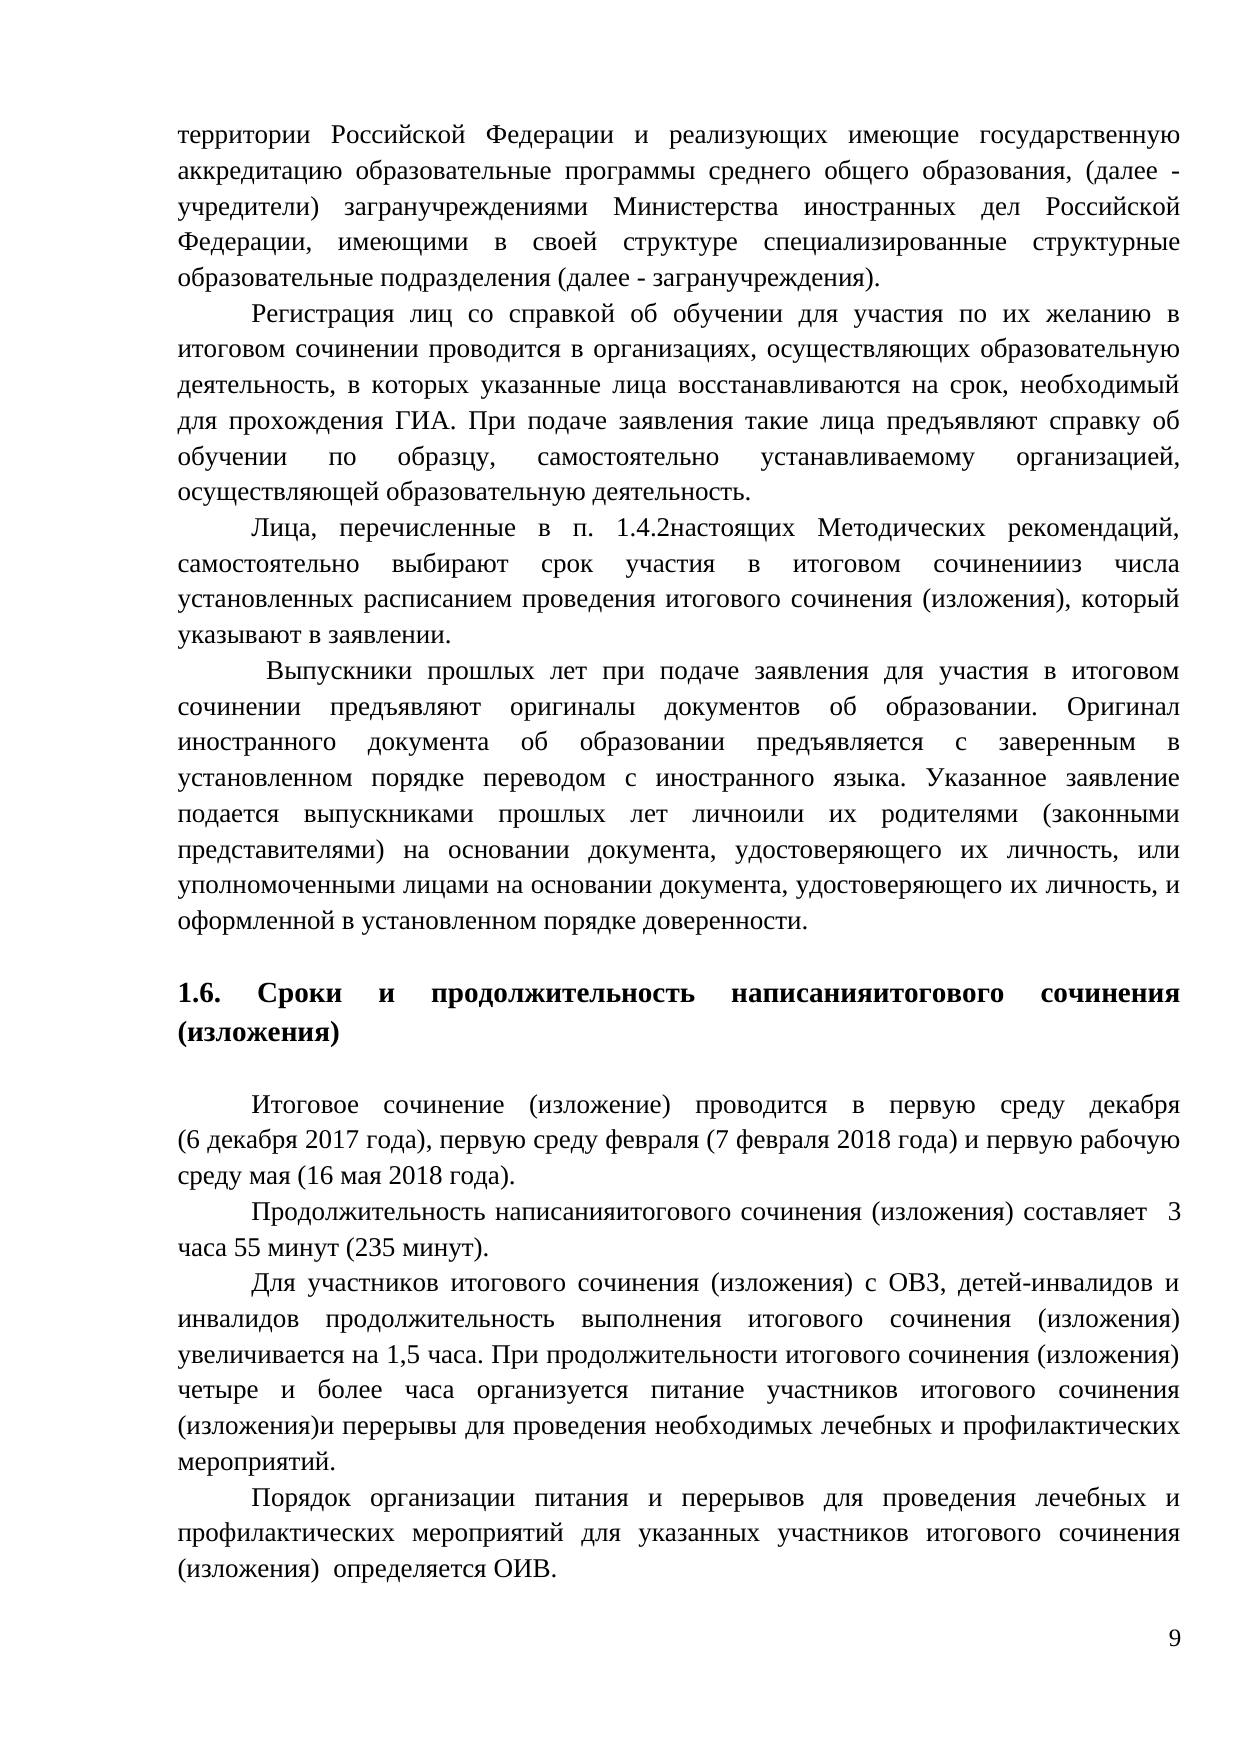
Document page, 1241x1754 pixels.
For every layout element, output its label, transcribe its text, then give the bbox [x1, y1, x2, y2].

text Лица, перечисленные в п. 1.4.2настоящих Методических рекомендаций, самостоятельно выбирают срок участия в итоговом сочинениииз числа установленных расписанием проведения итогового сочинения (изложения), который указывают в заявлении. [177, 511, 1181, 649]
text Итоговое сочинение (изложение) проводится в первую среду декабря (6 декабря 2017 года), первую среду февраля (7 февраля 2018 года) и первую рабочую среду мая (16 мая 2018 года). [177, 1088, 1181, 1190]
text Для участников итогового сочинения (изложения) с ОВЗ, детей-инвалидов и инвалидов продолжительность выполнения итогового сочинения (изложения) увеличивается на 1,5 часа. При продолжительности итогового сочинения (изложения) четыре и более часа организуется питание участников итогового сочинения (изложения)и перерывы для проведения необходимых лечебных и профилактических мероприятий. [177, 1266, 1181, 1476]
subtitle 1.6. Сроки и продолжительность написанияитогового сочинения (изложения) [177, 976, 1181, 1048]
text Порядок организации питания и перерывов для проведения лечебных и профилактических мероприятий для указанных участников итогового сочинения (изложения) определяется ОИВ. [177, 1481, 1181, 1583]
text Продолжительность написанияитогового сочинения (изложения) составляет 3 часа 55 минут (235 минут). [177, 1195, 1181, 1262]
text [177, 118, 1181, 292]
text Выпускники прошлых лет при подаче заявления для участия в итоговом сочинении предъявляют оригиналы документов об образовании. Оригинал иностранного документа об образовании предъявляется с заверенным в установленном порядке переводом с иностранного языка. Указанное заявление подается выпускниками прошлых лет личноили их родителями (законными представителями) на основании документа, удостоверяющего их личность, или уполномоченными лицами на основании документа, удостоверяющего их личность, и оформленной в установленном порядке доверенности. [177, 654, 1181, 935]
text Регистрация лиц со справкой об обучении для участия по их желанию в итоговом сочинении проводится в организациях, осуществляющих образовательную деятельность, в которых указанные лица восстанавливаются на срок, необходимый для прохождения ГИА. При подаче заявления такие лица предъявляют справку об обучении по образцу, самостоятельно устанавливаемому организацией, осуществляющей образовательную деятельность. [177, 297, 1181, 507]
